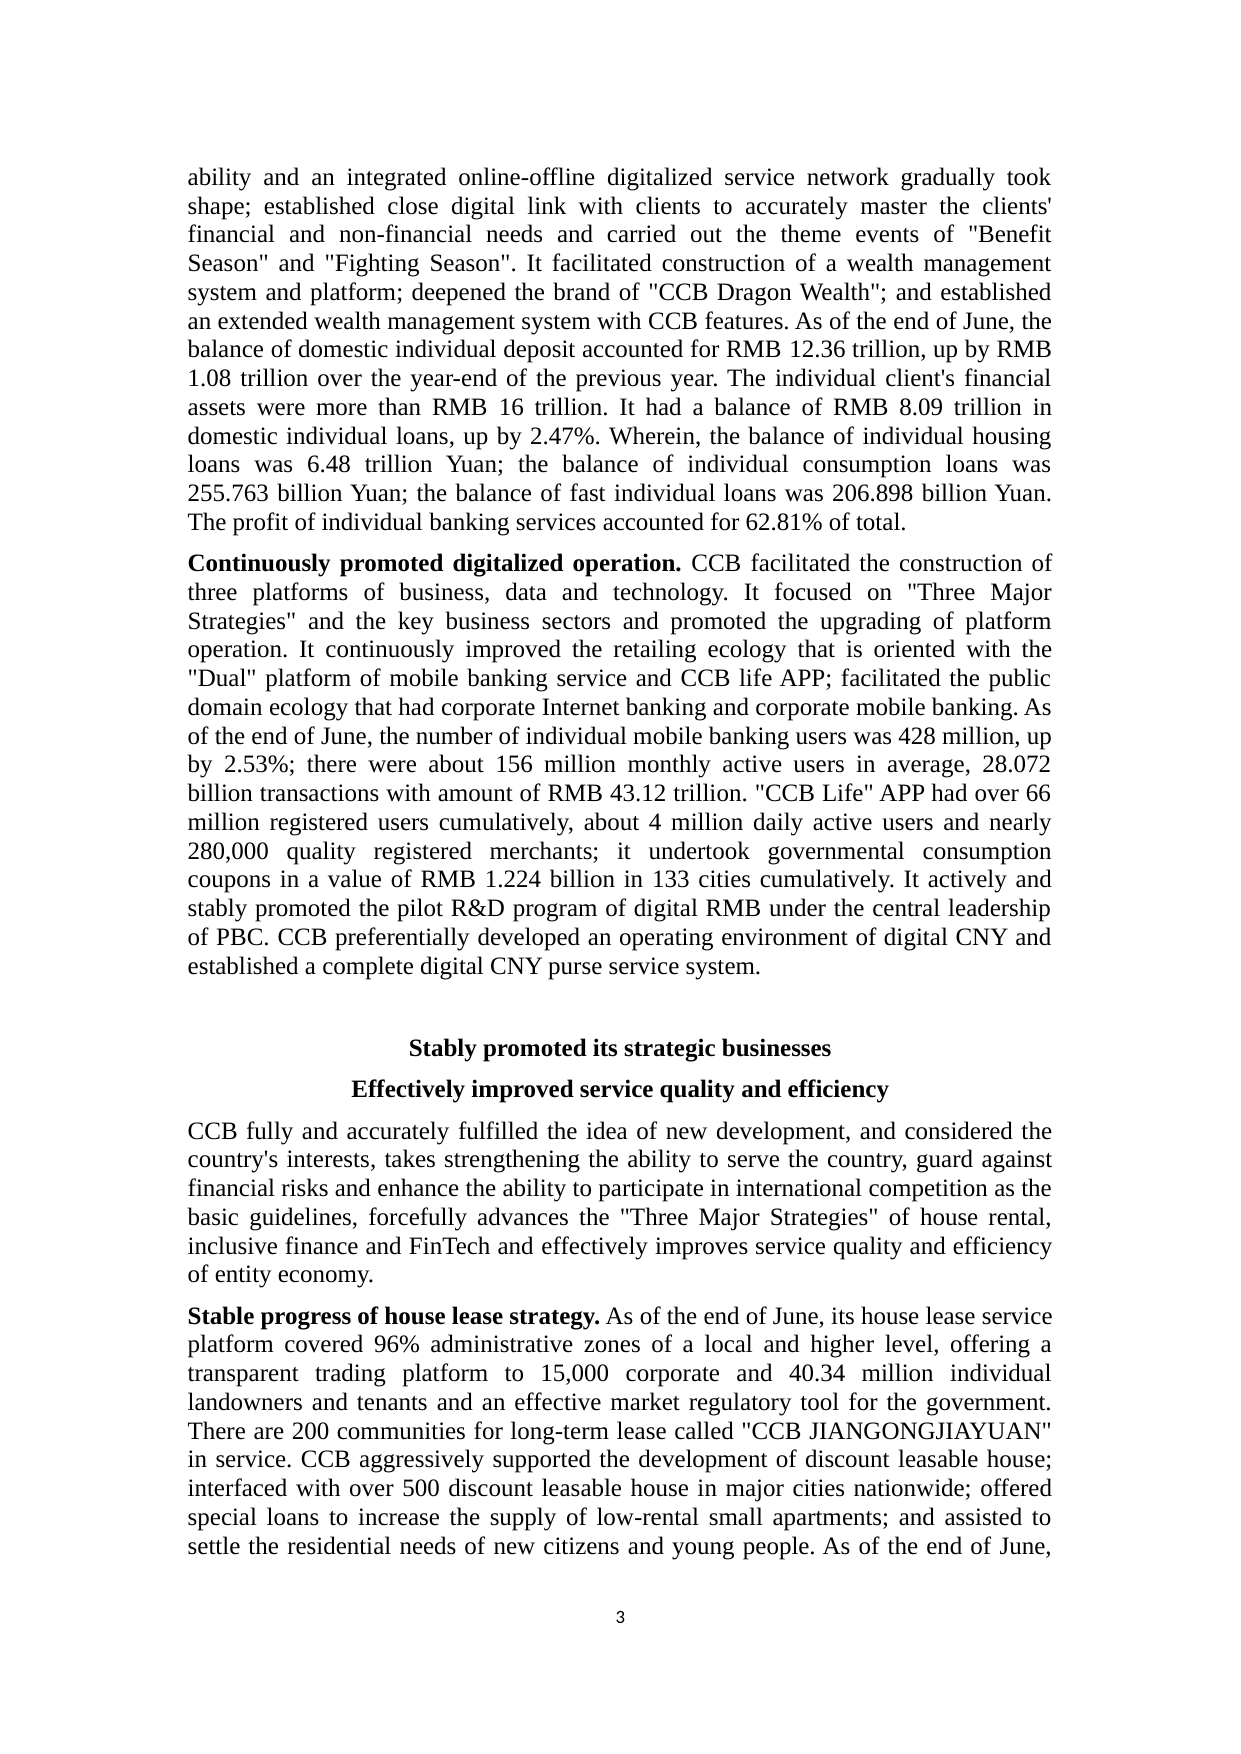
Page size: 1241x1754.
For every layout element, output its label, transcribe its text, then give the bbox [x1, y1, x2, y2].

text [187, 1301, 1053, 1559]
text Stably promoted its strategic businesses [187, 1033, 1053, 1062]
text CCB fully and accurately fulfilled the idea of new development, and considered the country's interests, takes strengthening the ability to serve the country, guard against financial risks and enhance the ability to participate in international competition as the basic guidelines, forcefully advances the "Three Major Strategies" of house rental, inclusive finance and FinTech and effectively improves service quality and efficiency of entity economy. [187, 1116, 1053, 1288]
text Effectively improved service quality and efficiency [187, 1074, 1053, 1103]
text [187, 162, 1053, 536]
text Continuously promoted digitalized operation. CCB facilitated the construction of three platforms of business, data and technology. It focused on "Three Major Strategies" and the key business sectors and promoted the upgrading of platform operation. It continuously improved the retailing ecology that is oriented with the "Dual" platform of mobile banking service and CCB life APP; facilitated the public domain ecology that had corporate Internet banking and corporate mobile banking. As of the end of June, the number of individual mobile banking users was 428 million, up by 2.53%; there were about 156 million monthly active users in average, 28.072 billion transactions with amount of RMB 43.12 trillion. "CCB Life" APP had over 66 million registered users cumulatively, about 4 million daily active users and nearly 280,000 quality registered merchants; it undertook governmental consumption coupons in a value of RMB 1.224 billion in 133 cities cumulatively. It actively and stably promoted the pilot R&D program of digital RMB under the central leadership of PBC. CCB preferentially developed an operating environment of digital CNY and established a complete digital CNY purse service system. [187, 548, 1053, 979]
